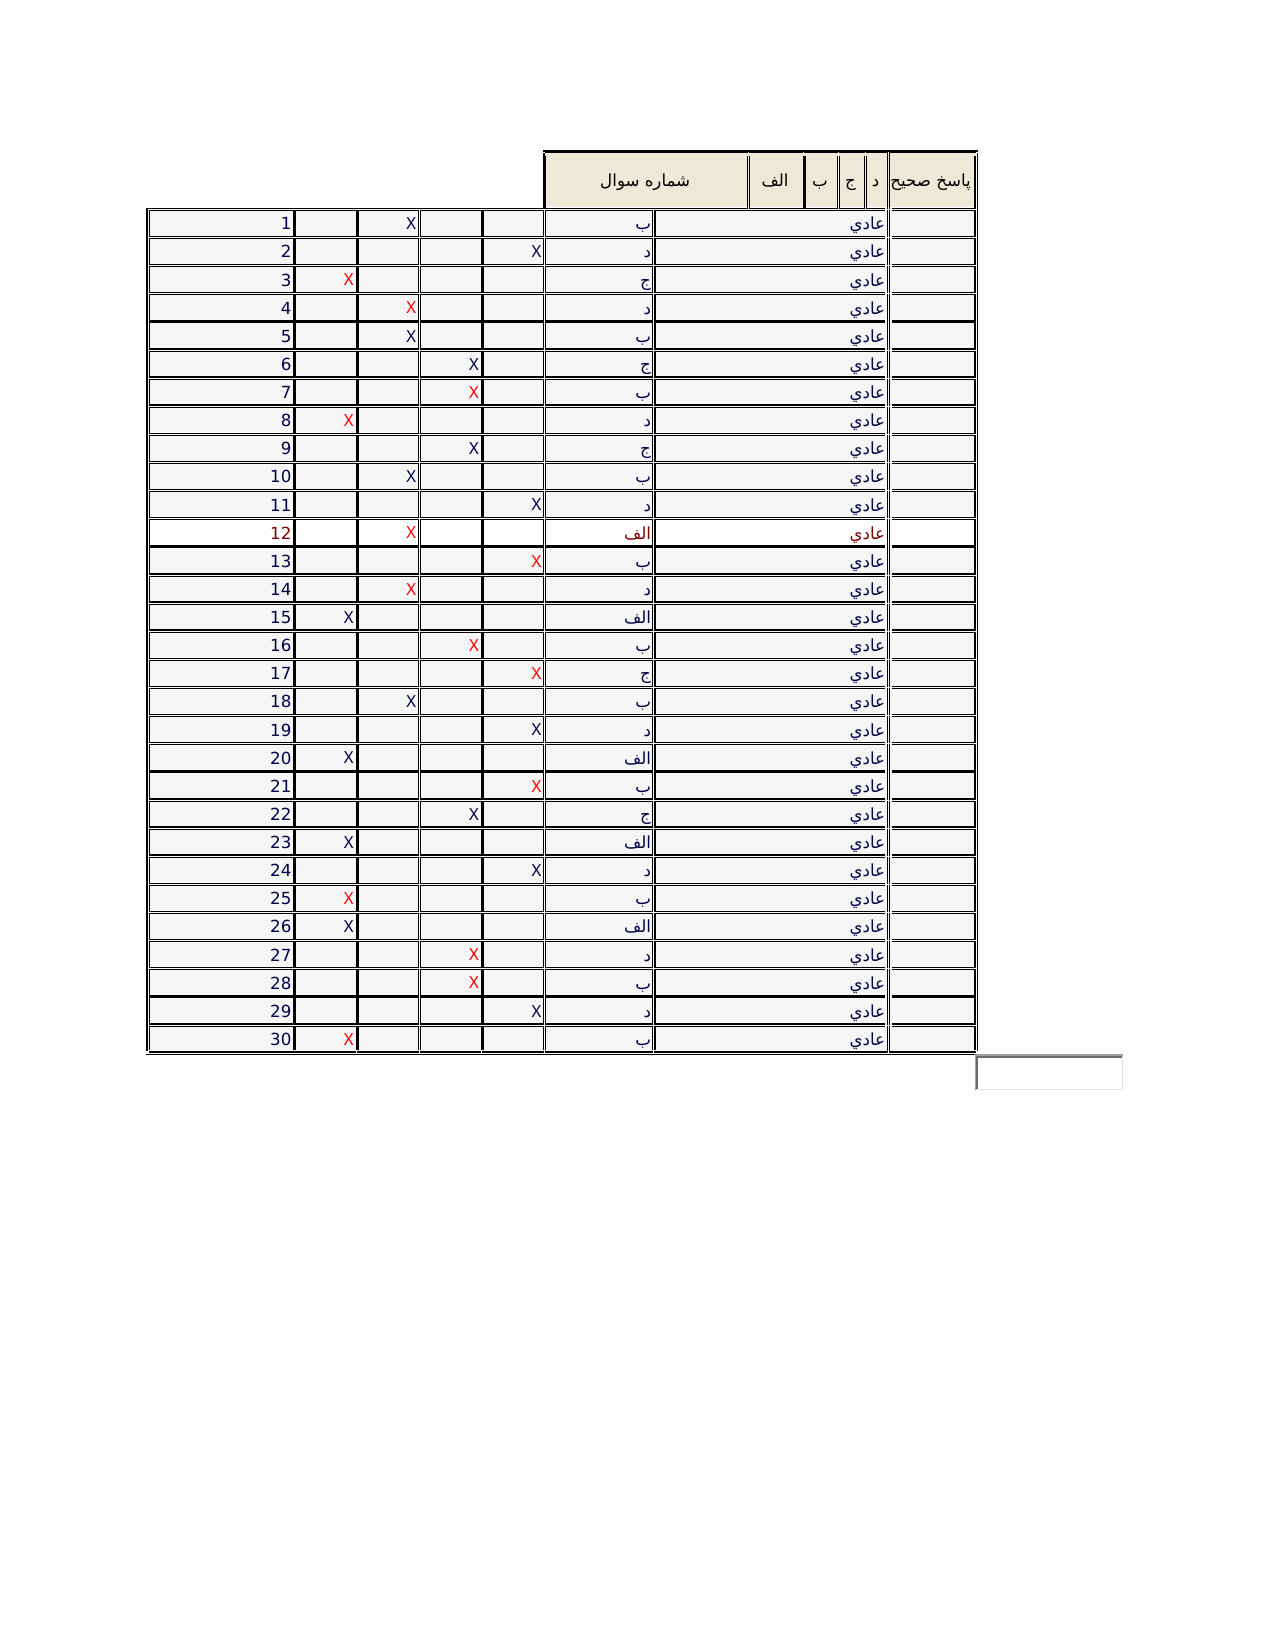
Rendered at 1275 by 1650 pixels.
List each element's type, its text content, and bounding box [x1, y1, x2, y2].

table_cell د [546, 295, 652, 320]
table_cell عادي [656, 376, 887, 404]
table_cell [421, 577, 481, 601]
table_cell [484, 380, 543, 404]
table_cell [484, 633, 543, 657]
table_cell 30 [890, 1023, 976, 1051]
table_cell ب [546, 211, 652, 236]
table_cell [296, 548, 356, 573]
table_cell [484, 520, 543, 545]
table_cell [296, 239, 356, 264]
table_cell [359, 548, 418, 573]
table_cell 11 [150, 492, 293, 517]
table_cell X [296, 408, 356, 432]
table_cell عادي [656, 629, 887, 657]
table_cell 5 [890, 320, 974, 348]
table_cell [296, 998, 356, 1023]
table_cell ج [546, 661, 652, 686]
table_cell [296, 942, 356, 967]
table_cell 23 [150, 830, 293, 854]
table_cell [484, 267, 543, 292]
table_cell د [546, 858, 652, 882]
table_cell [484, 464, 543, 489]
table_cell [421, 295, 481, 320]
table_cell عادي [656, 545, 887, 573]
table_cell 3 [150, 267, 293, 292]
table_cell عادي [656, 573, 887, 601]
table_cell [359, 267, 418, 292]
table_cell عادي [654, 742, 888, 770]
table_cell 25 [150, 886, 293, 911]
table_cell [359, 830, 418, 854]
table_cell عادي [654, 236, 888, 264]
table_cell 20 [150, 745, 293, 770]
table_cell [296, 464, 356, 489]
table_cell [484, 689, 543, 714]
table_cell 10 [150, 464, 293, 489]
table_cell [296, 577, 356, 601]
table_cell [421, 605, 481, 629]
table_cell [484, 886, 543, 911]
table_cell X [359, 689, 418, 714]
table_cell ج [546, 436, 652, 461]
table_cell 12 [150, 520, 293, 545]
table_cell 18 [150, 689, 293, 714]
table_cell ب [546, 633, 652, 657]
table_cell [421, 239, 481, 264]
table_cell [484, 577, 543, 601]
table_cell X [421, 436, 481, 461]
table_cell X [296, 886, 356, 911]
table_cell [421, 548, 481, 573]
table_cell X [421, 802, 481, 826]
table_cell [421, 858, 481, 882]
table_cell [482, 1027, 544, 1051]
table_cell الف [546, 830, 652, 854]
table_cell [359, 717, 418, 742]
table_cell [359, 661, 418, 686]
table_cell [296, 661, 356, 686]
table_cell 11 [888, 489, 976, 517]
table_cell X [359, 577, 418, 601]
table_cell [359, 970, 418, 995]
table_cell عادي [654, 461, 888, 489]
table_cell [421, 492, 481, 517]
table_cell [296, 436, 356, 461]
table_cell عادي [654, 489, 888, 517]
table_cell [296, 970, 356, 995]
table_cell X [484, 492, 543, 517]
table_cell عادي [654, 517, 888, 545]
table_cell 2 [150, 239, 293, 264]
table_header الف [749, 152, 804, 207]
table_cell [359, 745, 418, 770]
table_cell [359, 802, 418, 826]
table_cell 24 [890, 854, 975, 882]
table_cell الف [546, 745, 652, 770]
table_cell [359, 633, 418, 657]
table_cell [296, 858, 356, 882]
table_cell د [546, 717, 652, 742]
table_cell ب [546, 548, 652, 573]
table_cell 26 [888, 911, 976, 939]
table_cell عادي [656, 826, 887, 854]
table_cell 19 [150, 717, 293, 742]
table_cell 5 [150, 323, 293, 348]
table_cell الف [546, 605, 652, 629]
table_cell X [359, 211, 418, 236]
table_cell 14 [890, 573, 975, 601]
table_cell 13 [890, 545, 974, 573]
table_cell 16 [890, 629, 975, 657]
table_cell 6 [890, 348, 975, 376]
table_cell 27 [888, 939, 976, 967]
table_cell 28 [150, 970, 293, 995]
table_cell عادي [654, 714, 888, 742]
table_cell ب [546, 464, 652, 489]
table_cell د [546, 408, 652, 432]
table_cell ج [546, 802, 652, 826]
table_cell 14 [150, 577, 293, 601]
table_cell [484, 970, 543, 995]
table_cell د [546, 942, 652, 967]
table_cell عادي [654, 967, 888, 995]
table_cell 21 [890, 770, 974, 798]
table_cell 19 [888, 714, 976, 742]
table_cell [359, 436, 418, 461]
table_cell 7 [890, 376, 975, 404]
table_header د [866, 153, 887, 207]
table_cell [359, 380, 418, 404]
table_cell [420, 1027, 482, 1051]
table_cell عادي [656, 348, 887, 376]
table_cell X [295, 1027, 357, 1051]
table_cell عادي [656, 770, 887, 798]
table_cell 21 [150, 773, 293, 798]
table_cell X [359, 520, 418, 545]
table_header ج [839, 153, 866, 207]
table_cell 15 [890, 601, 975, 629]
table_cell 10 [888, 461, 976, 489]
table_cell 3 [888, 264, 976, 292]
table_cell [357, 1027, 419, 1051]
table_cell 1 [890, 208, 975, 236]
table_cell [359, 858, 418, 882]
table_cell عادي [654, 939, 888, 967]
table_cell عادي [654, 292, 888, 320]
table_cell 22 [890, 798, 975, 826]
table_cell X [296, 745, 356, 770]
table_cell [359, 408, 418, 432]
table_cell [421, 745, 481, 770]
table_cell 22 [150, 802, 293, 826]
table_cell X [359, 323, 418, 348]
table_cell ب [546, 689, 652, 714]
table_cell عادي [656, 208, 887, 236]
table_cell X [421, 352, 481, 376]
table_cell [421, 886, 481, 911]
table_cell [359, 998, 418, 1023]
table_cell [421, 661, 481, 686]
table_cell 4 [888, 292, 976, 320]
table_cell X [296, 830, 356, 854]
table_cell X [421, 633, 481, 657]
table_cell عادي [654, 1023, 887, 1051]
table_cell [296, 717, 356, 742]
table_cell [296, 352, 356, 376]
table_cell X [421, 970, 481, 995]
table_cell 17 [890, 658, 975, 686]
table_cell ب [546, 773, 652, 798]
table_cell [421, 998, 481, 1023]
table_cell 23 [890, 826, 975, 854]
table_cell [296, 492, 356, 517]
table_cell 29 [150, 998, 293, 1023]
table_cell 9 [150, 436, 293, 461]
table_cell 17 [150, 661, 293, 686]
table_cell [359, 914, 418, 939]
table_header شماره سوال [545, 153, 749, 207]
table_cell ب [545, 1023, 654, 1051]
table_cell [296, 295, 356, 320]
table_cell ب [546, 970, 652, 995]
table_cell 6 [150, 352, 293, 376]
table_cell X [296, 605, 356, 629]
table_cell ب [546, 886, 652, 911]
table_cell عادي [656, 995, 887, 1023]
table_cell [484, 436, 543, 461]
table_cell [359, 239, 418, 264]
table_cell X [484, 717, 543, 742]
table_cell [421, 267, 481, 292]
table_cell 12 [888, 517, 976, 545]
table_cell [296, 689, 356, 714]
table_cell عادي [656, 658, 887, 686]
table_cell 16 [150, 633, 293, 657]
table_cell [484, 323, 543, 348]
table_cell [421, 464, 481, 489]
table_cell 15 [150, 605, 293, 629]
table_cell 25 [890, 883, 975, 911]
table_cell [484, 745, 543, 770]
table_cell X [484, 548, 543, 573]
table_cell ب [546, 380, 652, 404]
table_cell X [484, 858, 543, 882]
table_cell د [546, 998, 652, 1023]
table_cell عادي [656, 320, 887, 348]
table_cell 26 [150, 914, 293, 939]
table_cell 2 [888, 236, 976, 264]
table_cell 27 [150, 942, 293, 967]
table_cell عادي [654, 264, 888, 292]
table_cell [296, 773, 356, 798]
table_cell [484, 942, 543, 967]
table_cell 13 [150, 548, 293, 573]
table_cell 24 [150, 858, 293, 882]
table_cell X [296, 267, 356, 292]
table_cell عادي [656, 883, 887, 911]
table_cell الف [546, 520, 652, 545]
table_cell [296, 211, 356, 236]
table_cell عادي [656, 404, 887, 432]
table_cell [296, 520, 356, 545]
table_cell عادي [654, 686, 888, 714]
table_cell [484, 352, 543, 376]
table_cell [296, 380, 356, 404]
table_cell [359, 773, 418, 798]
table_cell [421, 520, 481, 545]
table_cell [421, 211, 481, 236]
table_cell [484, 802, 543, 826]
table_cell 8 [890, 404, 975, 432]
table_header ب [804, 153, 838, 207]
table_cell [296, 802, 356, 826]
table_cell [421, 408, 481, 432]
table_cell د [546, 492, 652, 517]
table_cell [484, 408, 543, 432]
table_cell X [484, 773, 543, 798]
table_cell X [484, 239, 543, 264]
table_cell [484, 211, 543, 236]
table_cell 4 [150, 295, 293, 320]
table_cell عادي [656, 433, 887, 461]
table_cell 28 [888, 967, 976, 995]
table_cell 29 [890, 995, 974, 1023]
table_cell عادي [656, 854, 887, 882]
table_cell [484, 914, 543, 939]
table_cell X [359, 295, 418, 320]
table_cell [484, 295, 543, 320]
table_cell X [484, 998, 543, 1023]
table_cell [296, 323, 356, 348]
table_cell [421, 773, 481, 798]
table_cell [359, 492, 418, 517]
table_cell ج [546, 267, 652, 292]
table_cell ج [546, 352, 652, 376]
table_cell [359, 605, 418, 629]
table_cell 20 [888, 742, 976, 770]
table_cell X [421, 942, 481, 967]
table_cell 9 [890, 433, 975, 461]
table_cell [359, 352, 418, 376]
table_cell عادي [654, 911, 888, 939]
table_cell X [421, 380, 481, 404]
table_cell 30 [148, 1027, 294, 1051]
table_cell [359, 942, 418, 967]
table_cell X [359, 464, 418, 489]
table_cell [421, 717, 481, 742]
table_cell عادي [656, 601, 887, 629]
table_cell عادي [656, 798, 887, 826]
table_cell 8 [150, 408, 293, 432]
table_cell د [546, 577, 652, 601]
table_cell 7 [150, 380, 293, 404]
table_cell [296, 633, 356, 657]
table_cell 18 [888, 686, 976, 714]
table_cell [421, 323, 481, 348]
table_cell 1 [150, 211, 293, 236]
table_cell د [546, 239, 652, 264]
table_cell [484, 830, 543, 854]
table_cell [421, 689, 481, 714]
table_cell [359, 886, 418, 911]
table_cell [421, 914, 481, 939]
table_cell [421, 830, 481, 854]
table_cell [484, 605, 543, 629]
table_cell X [296, 914, 356, 939]
table_cell الف [546, 914, 652, 939]
table_header پاسخ صحيح [890, 153, 976, 207]
table_cell ب [546, 323, 652, 348]
table_cell X [484, 661, 543, 686]
